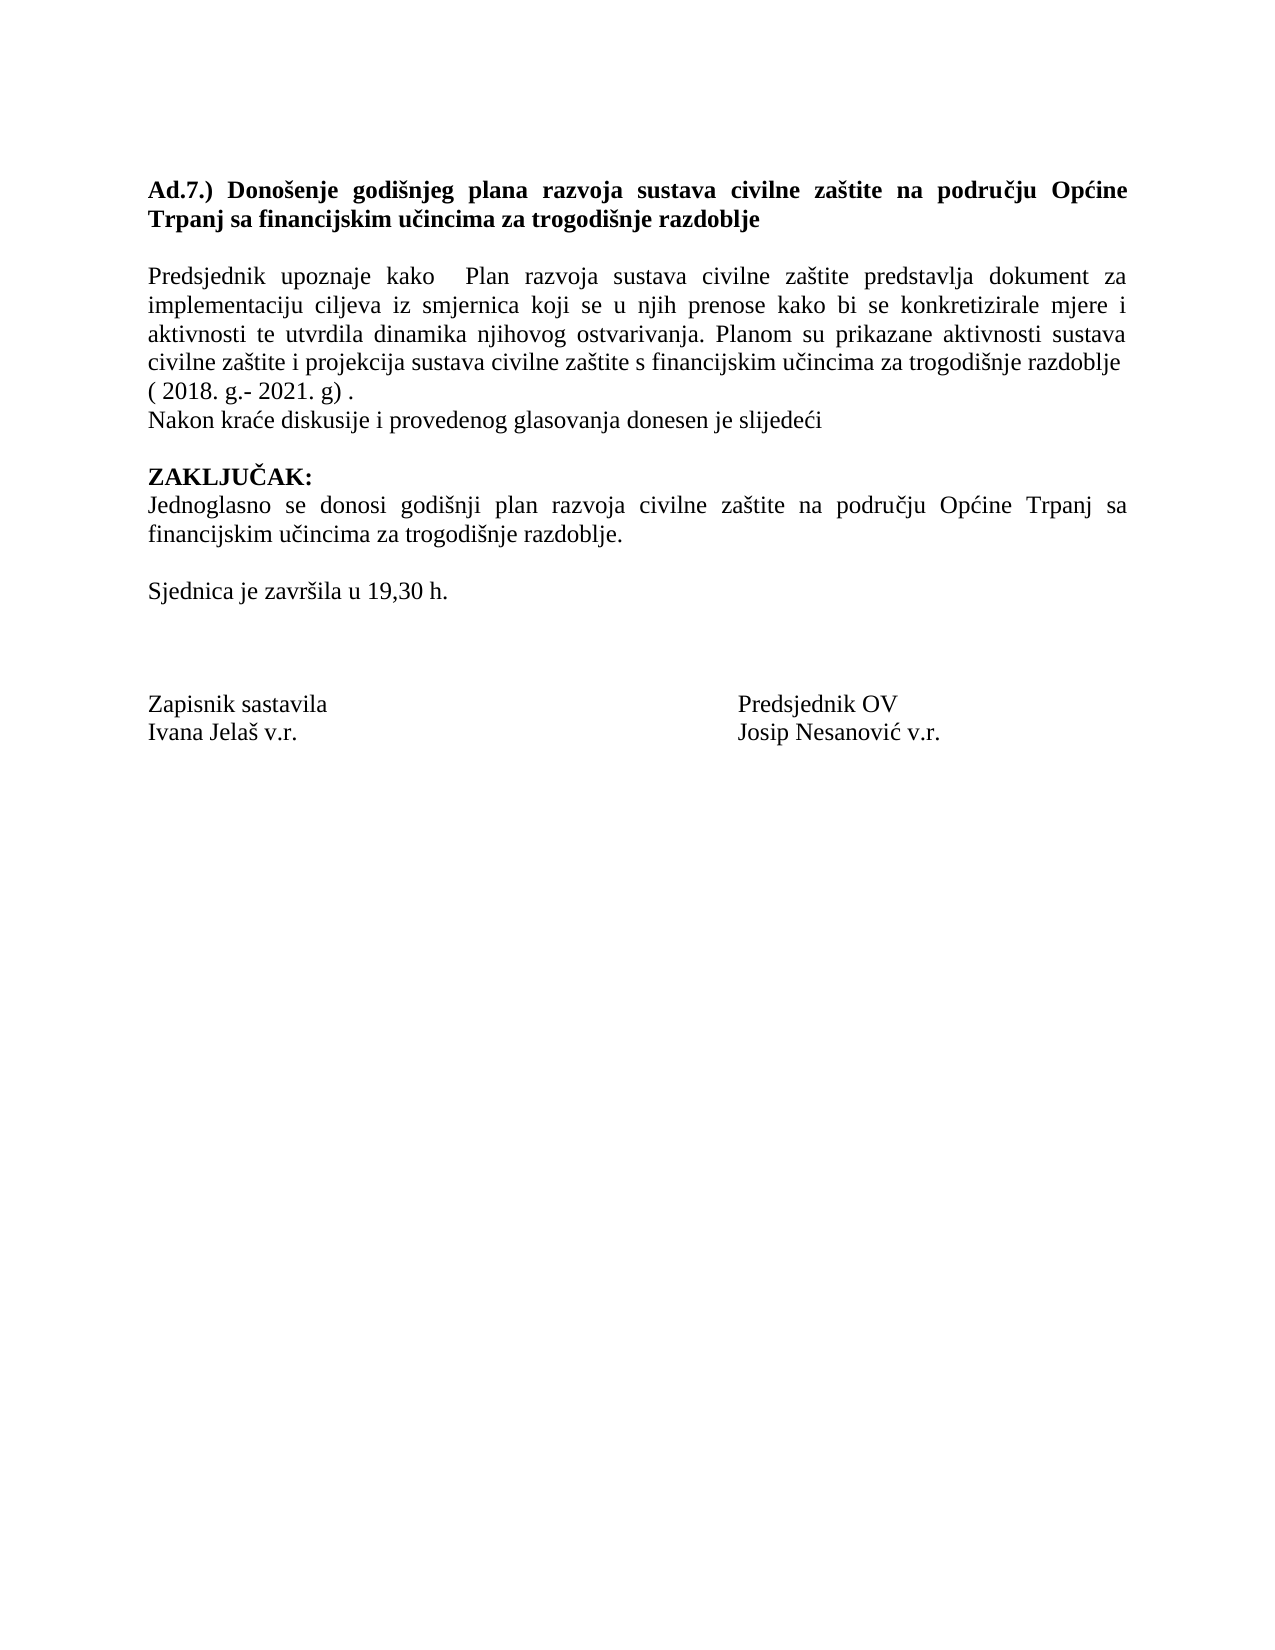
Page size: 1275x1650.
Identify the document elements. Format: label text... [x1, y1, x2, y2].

text Zapisnik sastavila Predsjednik OV [148, 689, 1127, 717]
text Ivana Jelaš v.r. Josip Nesanović v.r. [148, 717, 1127, 746]
text Ad.7.) Donošenje godišnjeg plana razvoja sustava civilne zaštite na području Općine Trpanj sa financijskim učincima za trogodišnje razdoblje [148, 176, 1127, 233]
text Sjednica je završila u 19,30 h. [148, 576, 1127, 605]
text ( 2018. g.- 2021. g) . [148, 376, 1127, 405]
text ZAKLJUČAK: [148, 462, 1127, 490]
text Nakon kraće diskusije i provedenog glasovanja donesen je slijedeći [148, 405, 1127, 434]
text Jednoglasno se donosi godišnji plan razvoja civilne zaštite na području Općine Trpanj sa financijskim učincima za trogodišnje razdoblje. [148, 490, 1127, 548]
text Predsjednik upoznaje kako Plan razvoja sustava civilne zaštite predstavlja dokument za implementaciju ciljeva iz smjernica koji se u njih prenose kako bi se konkretizirale mjere i aktivnosti te utvrdila dinamika njihovog ostvarivanja. Planom su prikazane aktivnosti sustava civilne zaštite i projekcija sustava civilne zaštite s financijskim učincima za trogodišnje razdoblje [148, 261, 1127, 376]
